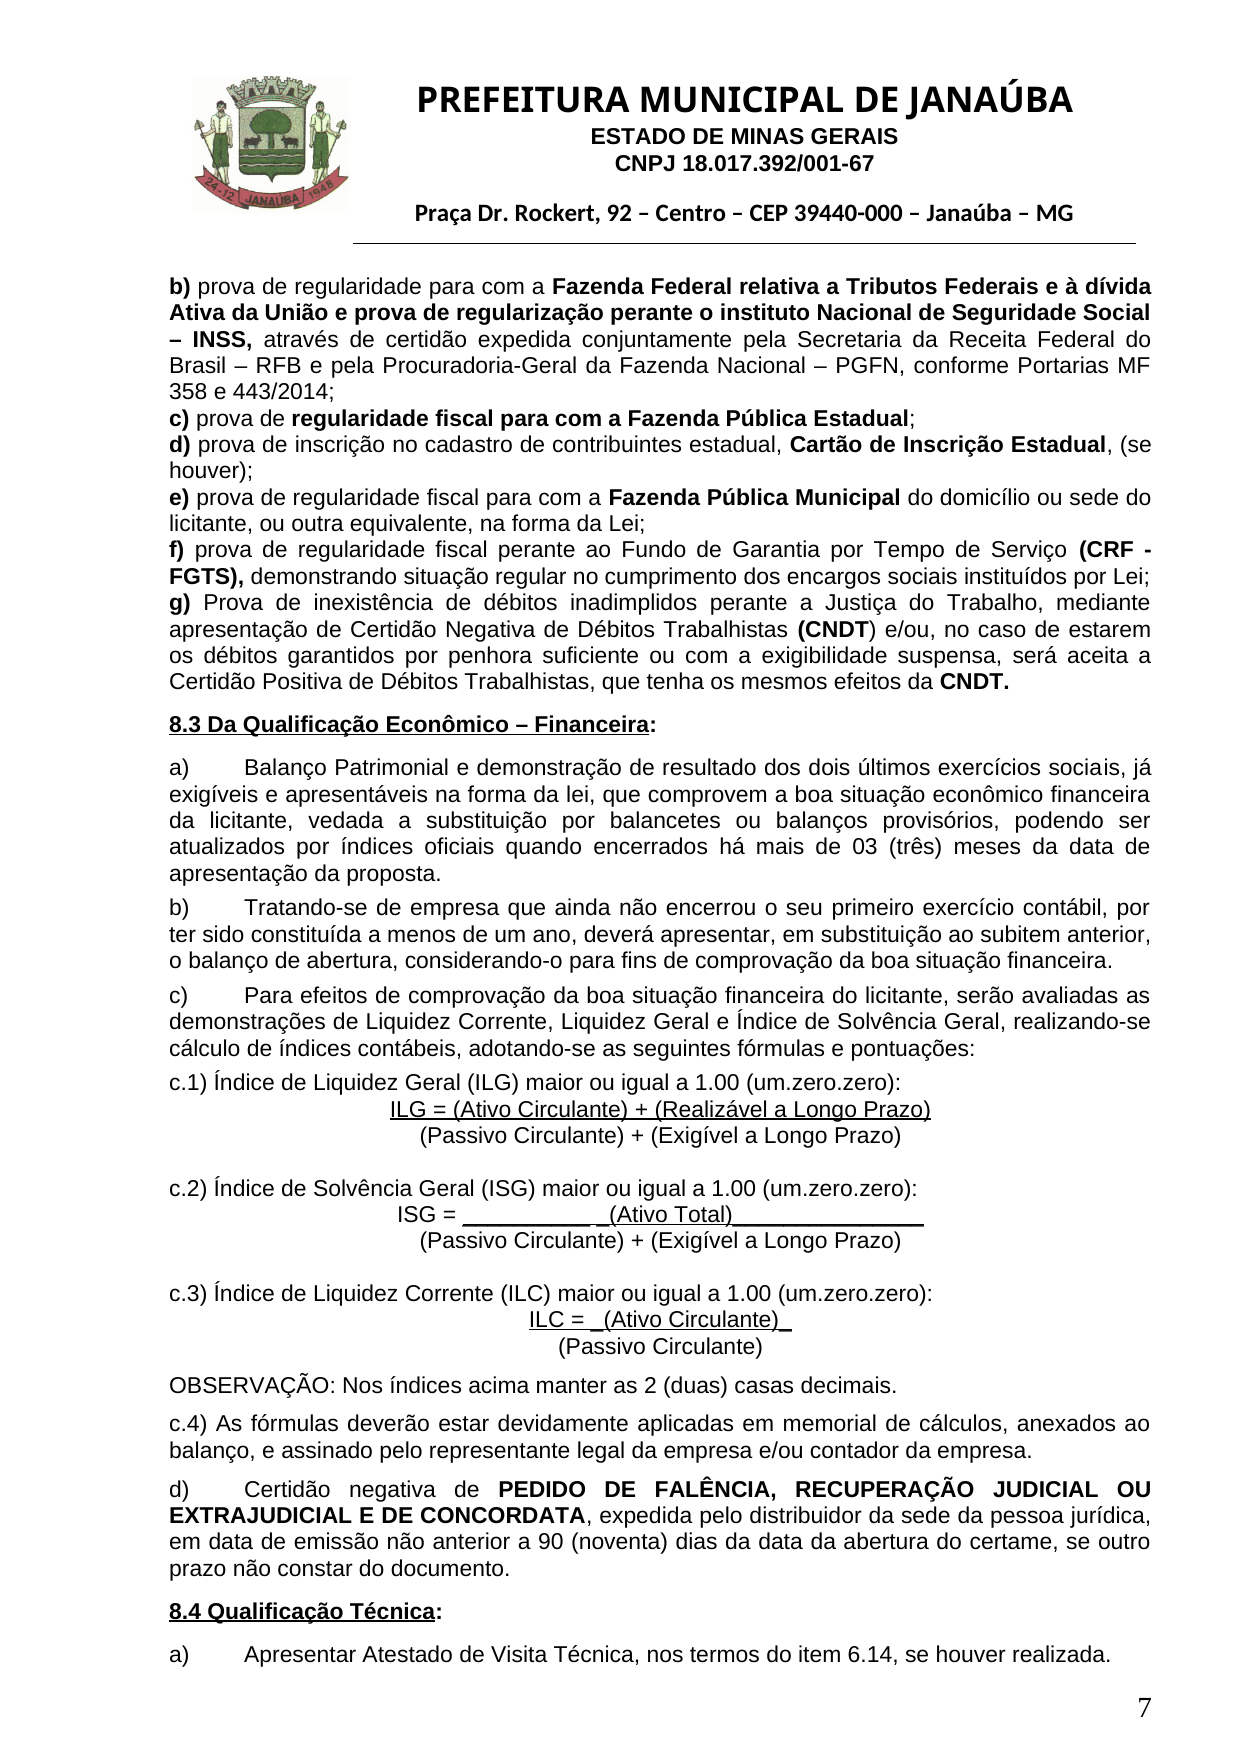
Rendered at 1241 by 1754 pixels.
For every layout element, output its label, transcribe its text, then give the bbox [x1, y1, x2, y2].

text ILG = (Ativo Circulante) + (Realizável a Longo Prazo) [169, 1096, 1152, 1122]
text c.1) Índice de Liquidez Geral (ILG) maior ou igual a 1.00 (um.zero.zero): [169, 1069, 1152, 1096]
text c.3) Índice de Liquidez Corrente (ILC) maior ou igual a 1.00 (um.zero.zero): [169, 1280, 1152, 1306]
text (Passivo Circulante) [169, 1333, 1152, 1359]
text ILC = _(Ativo Circulante)_ [169, 1306, 1152, 1333]
text OBSERVAÇÃO: Nos índices acima manter as 2 (duas) casas decimais. [169, 1372, 1152, 1398]
text g) Prova de inexistência de débitos inadimplidos perante a Justiça do Trabalho, mediante apresentação de Certidão Negativa de Débitos Trabalhistas (CNDT) e/ou, no caso de estarem os débitos garantidos por penhora suficiente ou com a exigibilidade suspensa, será aceita a Certidão Positiva de Débitos Trabalhistas, que tenha os mesmos efeitos da CNDT. [169, 589, 1152, 694]
list Tratando-se de empresa que ainda não encerrou o seu primeiro exercício contábil, por ter sido constituída a menos de um ano, deverá apresentar, em substituição ao subitem anterior, o balanço de abertura, considerando-o para fins de comprovação da boa situação financeira. [169, 894, 1152, 973]
text ISG = __________ _(Ativo Total)_______________ [169, 1201, 1152, 1227]
text f) prova de regularidade fiscal perante ao Fundo de Garantia por Tempo de Serviço (CRF - FGTS), demonstrando situação regular no cumprimento dos encargos sociais instituídos por Lei; [169, 536, 1152, 589]
text 8.3 Da Qualificação Econômico – Financeira: [169, 711, 1152, 738]
text d) prova de inscrição no cadastro de contribuintes estadual, Cartão de Inscrição Estadual, (se houver); [169, 431, 1152, 484]
picture [191, 75, 351, 214]
text c) prova de regularidade fiscal para com a Fazenda Pública Estadual; [169, 405, 1152, 431]
text c.2) Índice de Solvência Geral (ISG) maior ou igual a 1.00 (um.zero.zero): [169, 1174, 1152, 1201]
text (Passivo Circulante) + (Exigível a Longo Prazo) [169, 1122, 1152, 1148]
text (Passivo Circulante) + (Exigível a Longo Prazo) [169, 1227, 1152, 1254]
list Apresentar Atestado de Visita Técnica, nos termos do item 6.14, se houver realizada. [169, 1641, 1152, 1667]
list Certidão negativa de PEDIDO DE FALÊNCIA, RECUPERAÇÃO JUDICIAL OU EXTRAJUDICIAL E DE CONCORDATA, expedida pelo distribuidor da sede da pessoa jurídica, em data de emissão não anterior a 90 (noventa) dias da data da abertura do certame, se outro prazo não constar do documento. [169, 1476, 1152, 1581]
text e) prova de regularidade fiscal para com a Fazenda Pública Municipal do domicílio ou sede do licitante, ou outra equivalente, na forma da Lei; [169, 484, 1152, 536]
text b) prova de regularidade para com a Fazenda Federal relativa a Tributos Federais e à dívida Ativa da União e prova de regularização perante o instituto Nacional de Seguridade Social – INSS, através de certidão expedida conjuntamente pela Secretaria da Receita Federal do Brasil – RFB e pela Procuradoria-Geral da Fazenda Nacional – PGFN, conforme Portarias MF 358 e 443/2014; [169, 273, 1152, 405]
text c.4) As fórmulas deverão estar devidamente aplicadas em memorial de cálculos, anexados ao balanço, e assinado pelo representante legal da empresa e/ou contador da empresa. [169, 1410, 1152, 1463]
list Balanço Patrimonial e demonstração de resultado dos dois últimos exercícios sociais, já exigíveis e apresentáveis na forma da lei, que comprovem a boa situação econômico financeira da licitante, vedada a substituição por balancetes ou balanços provisórios, podendo ser atualizados por índices oficiais quando encerrados há mais de 03 (três) meses da data de apresentação da proposta. [169, 754, 1152, 886]
list Para efeitos de comprovação da boa situação financeira do licitante, serão avaliadas as demonstrações de Liquidez Corrente, Liquidez Geral e Índice de Solvência Geral, realizando-se cálculo de índices contábeis, adotando-se as seguintes fórmulas e pontuações: [169, 982, 1152, 1061]
text 8.4 Qualificação Técnica: [169, 1598, 1152, 1624]
